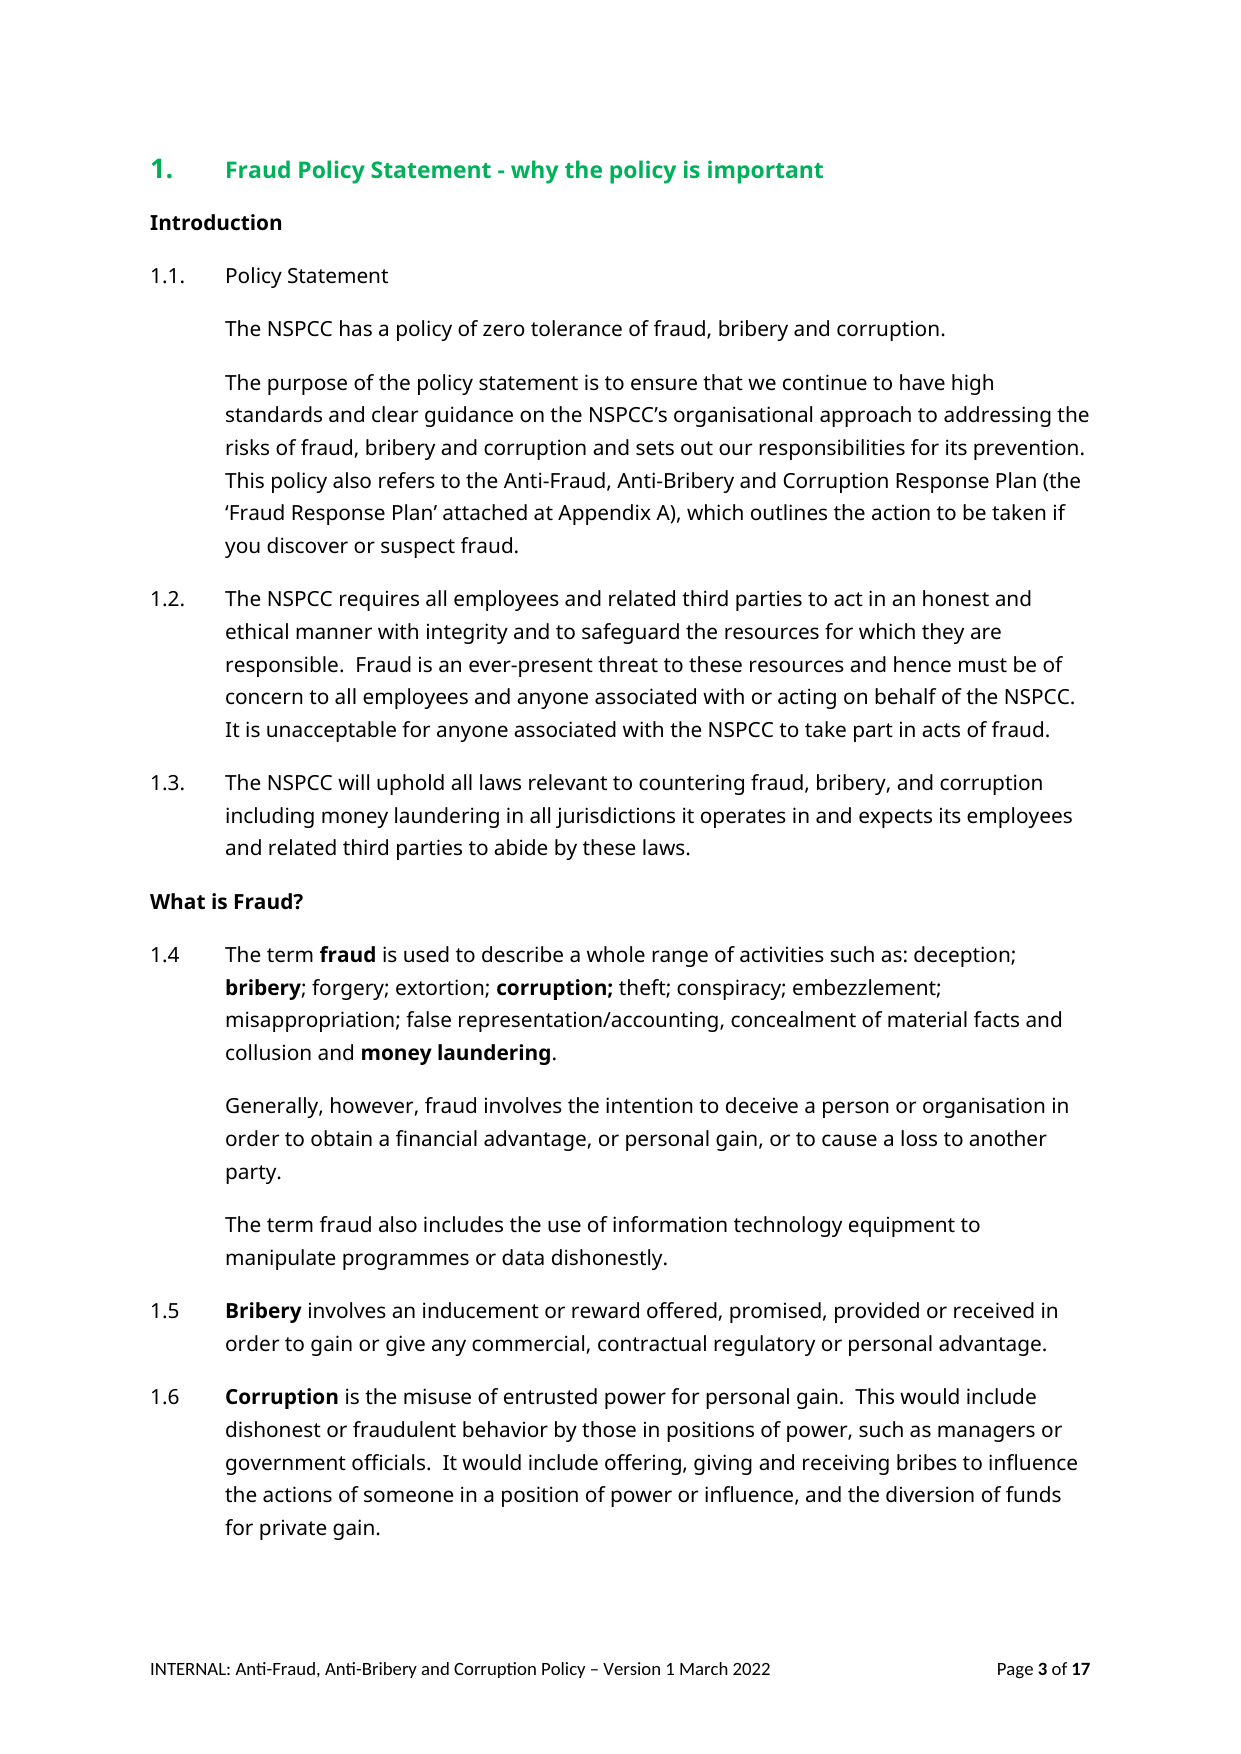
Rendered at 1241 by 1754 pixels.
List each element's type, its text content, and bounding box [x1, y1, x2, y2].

text Introduction [150, 208, 1090, 236]
text Policy Statement [150, 261, 1090, 289]
list 1.4 The term fraud is used to describe a whole range of activities such as: deception; bribery; forgery; extortion; corruption; theft; conspiracy; embezzlement; misappropriation; false representation/accounting, concealment of material facts and collusion and money laundering. [150, 940, 1090, 1067]
list The term fraud also includes the use of information technology equipment to manipulate programmes or data dishonestly. [225, 1210, 1090, 1271]
list What is Fraud? [150, 887, 1090, 915]
text The NSPCC requires all employees and related third parties to act in an honest and ethical manner with integrity and to safeguard the resources for which they are responsible. Fraud is an ever-present threat to these resources and hence must be of concern to all employees and anyone associated with or acting on behalf of the NSPCC. It is unacceptable for anyone associated with the NSPCC to take part in acts of fraud. [150, 584, 1090, 743]
list Generally, however, fraud involves the intention to deceive a person or organisation in order to obtain a financial advantage, or personal gain, or to cause a loss to another party. [225, 1092, 1090, 1185]
list The purpose of the policy statement is to ensure that we continue to have high standards and clear guidance on the NSPCC’s organisational approach to addressing the risks of fraud, bribery and corruption and sets out our responsibilities for its prevention. This policy also refers to the Anti-Fraud, Anti-Bribery and Corruption Response Plan (the ‘Fraud Response Plan’ attached at Appendix A), which outlines the action to be taken if you discover or suspect fraud. [225, 368, 1090, 559]
subtitle Fraud Policy Statement - why the policy is important [150, 150, 1090, 187]
list The NSPCC has a policy of zero tolerance of fraud, bribery and corruption. [225, 314, 1090, 343]
list 1.5 Bribery involves an inducement or reward offered, promised, provided or received in order to gain or give any commercial, contractual regulatory or personal advantage. [150, 1296, 1090, 1357]
text The NSPCC will uphold all laws relevant to countering fraud, bribery, and corruption including money laundering in all jurisdictions it operates in and expects its employees and related third parties to abide by these laws. [150, 768, 1090, 862]
text 1.6 Corruption is the misuse of entrusted power for personal gain. This would include dishonest or fraudulent behavior by those in positions of power, such as managers or government officials. It would include offering, giving and receiving bribes to influence the actions of someone in a position of power or influence, and the diversion of funds for private gain. [150, 1382, 1090, 1541]
